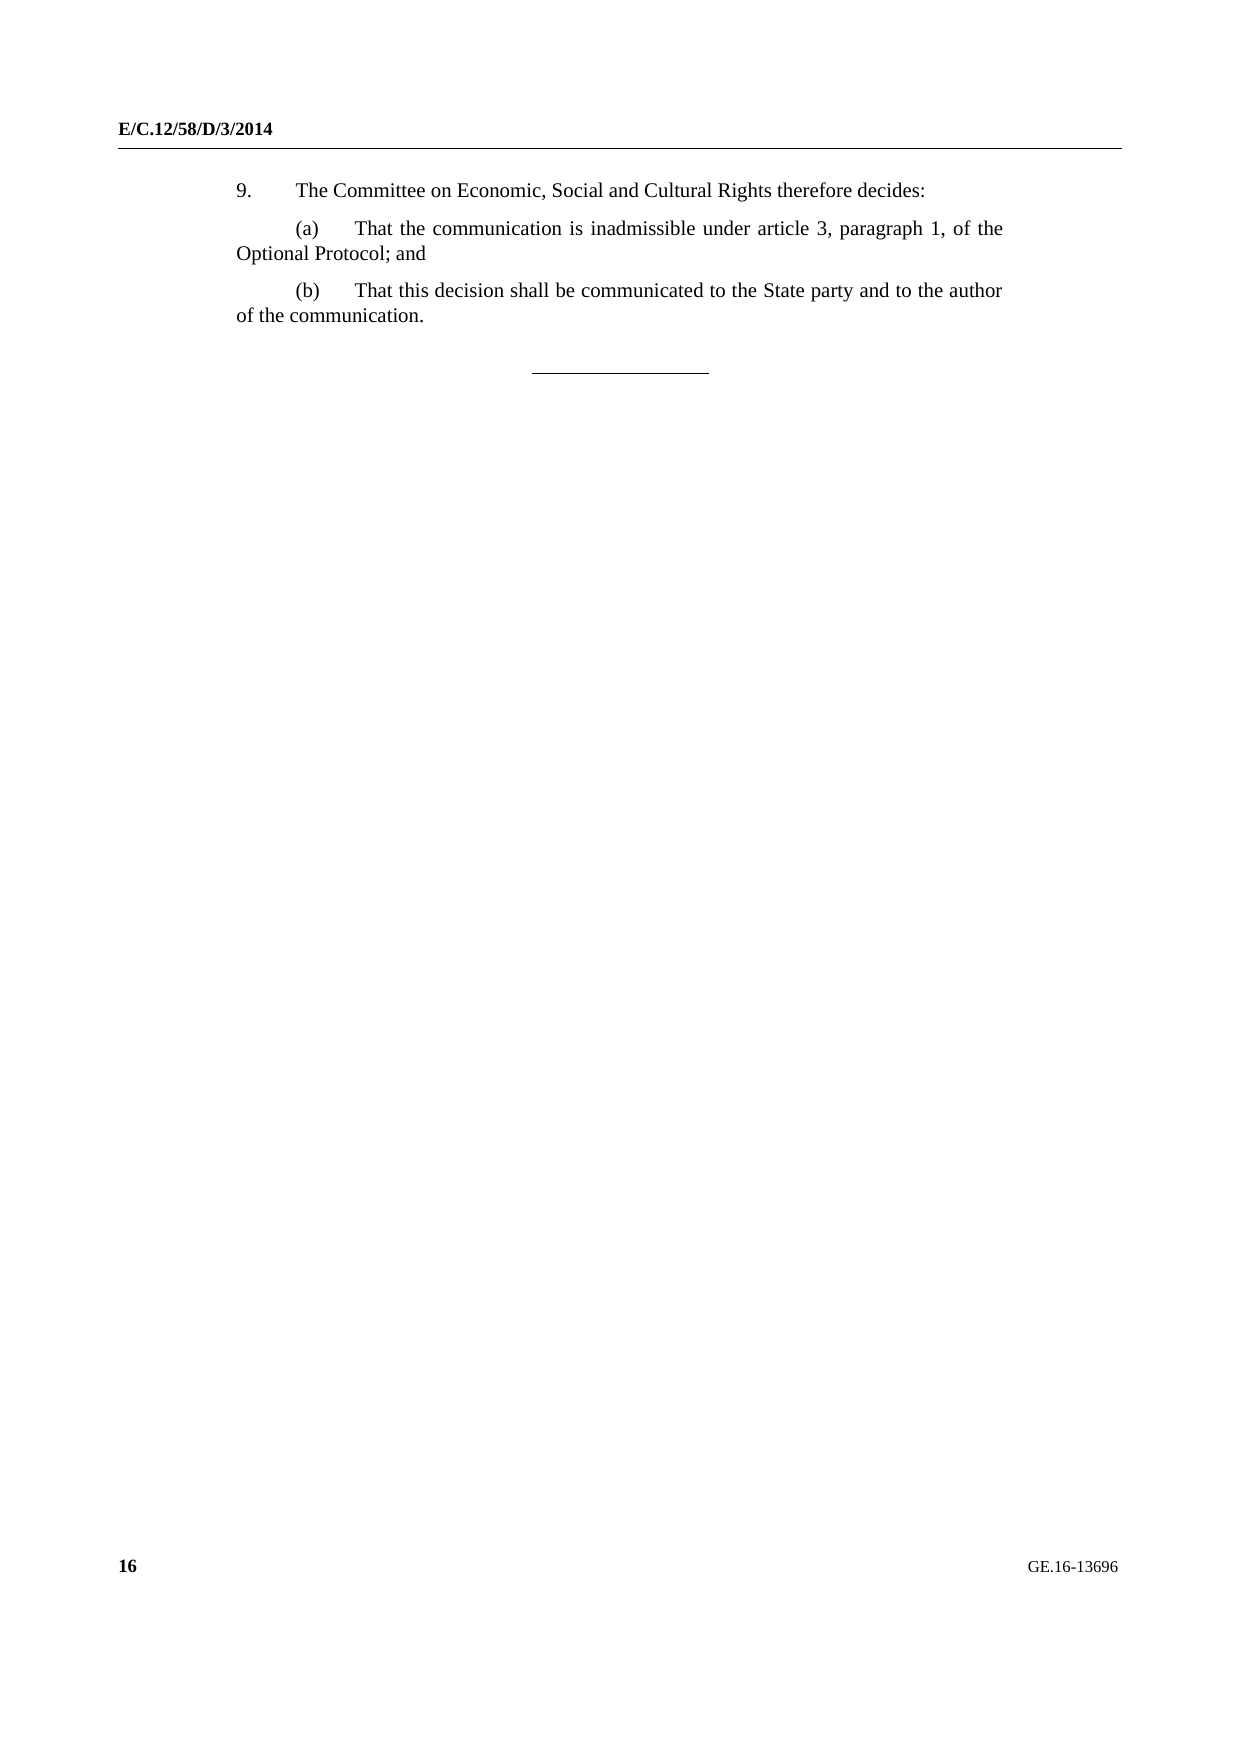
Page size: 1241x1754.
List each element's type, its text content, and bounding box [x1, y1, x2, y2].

text 9. The Committee on Economic, Social and Cultural Rights therefore decides: [236, 177, 1004, 202]
text (b) That this decision shall be communicated to the State party and to the author of the communication. [236, 277, 1004, 327]
text (a) That the communication is inadmissible under article 3, paragraph 1, of the Optional Protocol; and [236, 215, 1004, 265]
